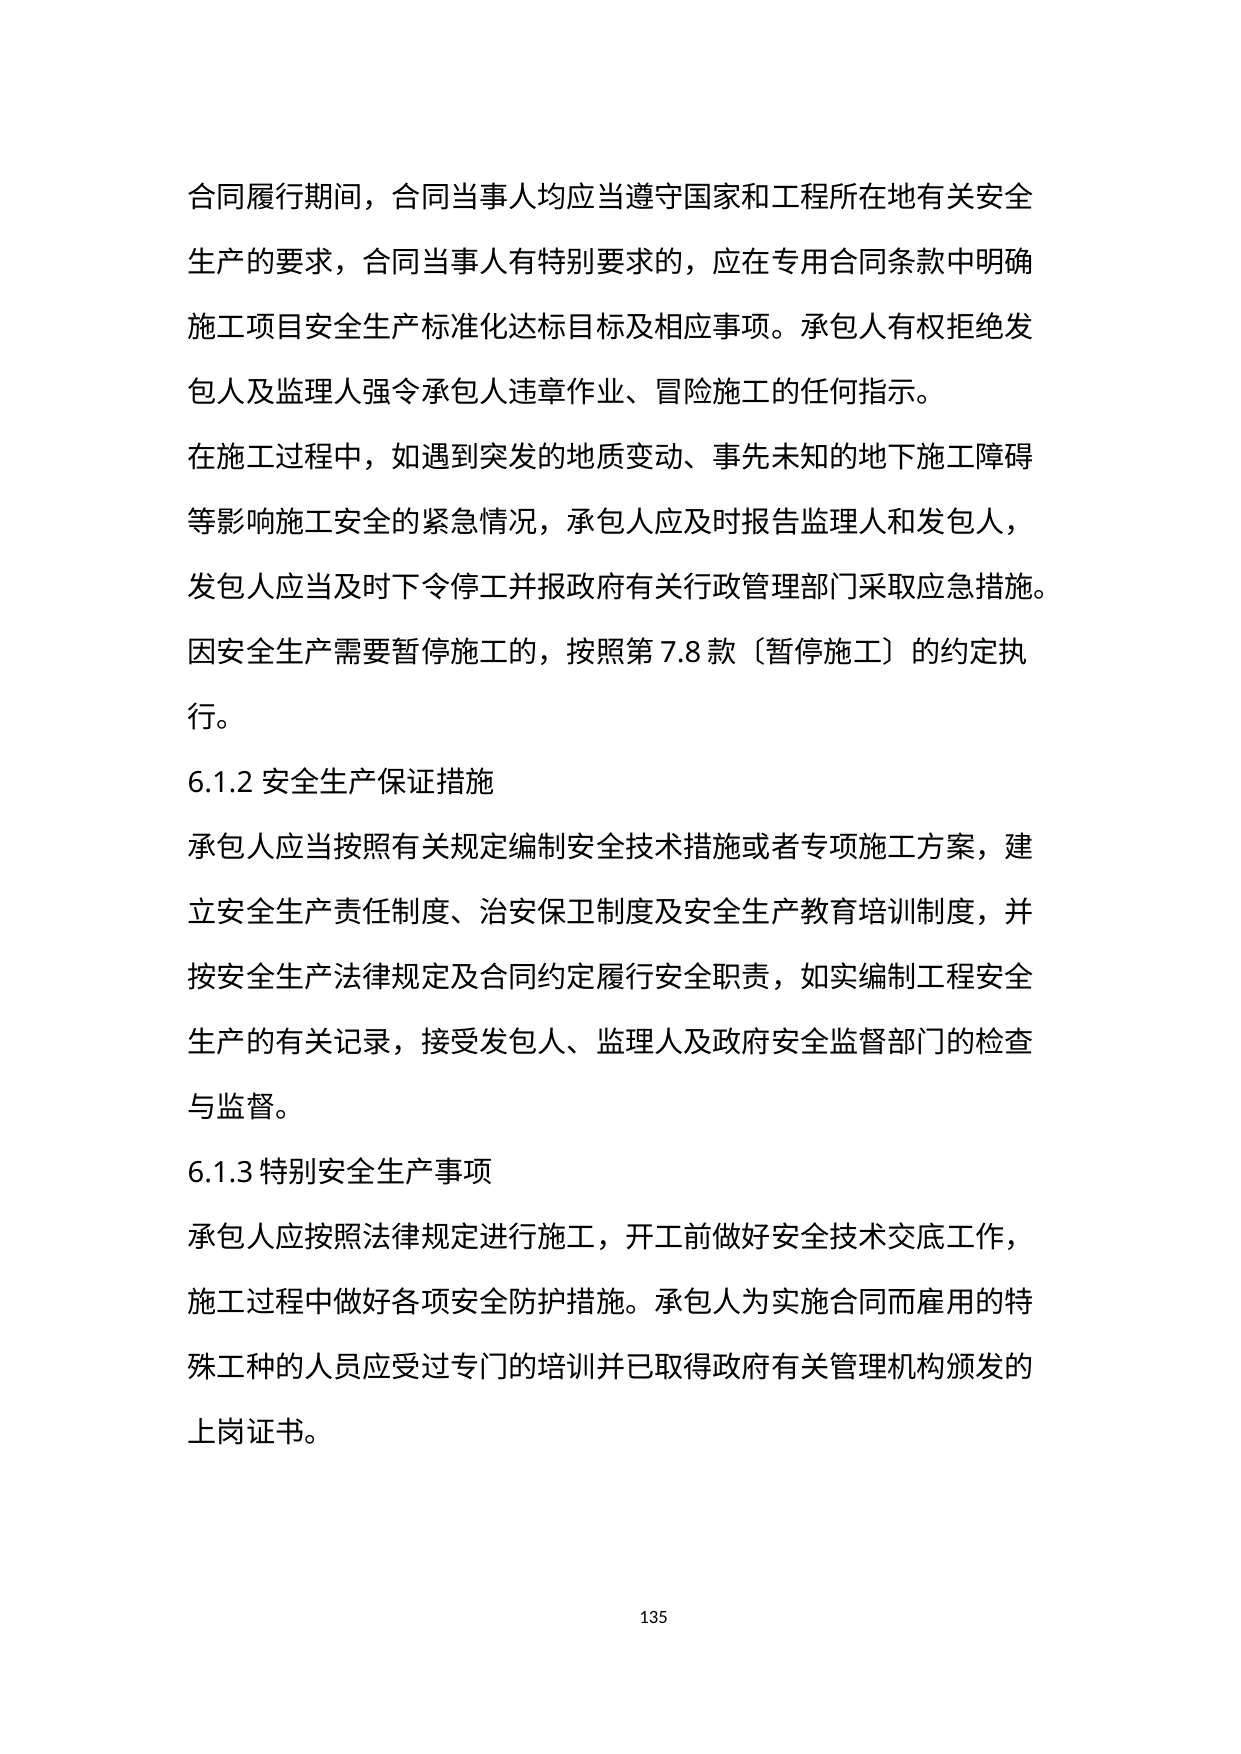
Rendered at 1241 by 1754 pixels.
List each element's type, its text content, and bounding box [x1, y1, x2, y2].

text 因安全生产需要暂停施工的，按照第7.8款〔暂停施工〕的约定执行。 [187, 617, 1053, 747]
text 合同履行期间，合同当事人均应当遵守国家和工程所在地有关安全生产的要求，合同当事人有特别要求的，应在专用合同条款中明确施工项目安全生产标准化达标目标及相应事项。承包人有权拒绝发包人及监理人强令承包人违章作业、冒险施工的任何指示。 [187, 162, 1053, 422]
text 6.1.3特别安全生产事项 [187, 1137, 1053, 1202]
text 承包人应按照法律规定进行施工，开工前做好安全技术交底工作，施工过程中做好各项安全防护措施。承包人为实施合同而雇用的特殊工种的人员应受过专门的培训并已取得政府有关管理机构颁发的上岗证书。 [187, 1202, 1053, 1462]
text 承包人应当按照有关规定编制安全技术措施或者专项施工方案，建立安全生产责任制度、治安保卫制度及安全生产教育培训制度，并按安全生产法律规定及合同约定履行安全职责，如实编制工程安全生产的有关记录，接受发包人、监理人及政府安全监督部门的检查与监督。 [187, 812, 1053, 1137]
text 6.1.2 安全生产保证措施 [187, 747, 1053, 812]
text 在施工过程中，如遇到突发的地质变动、事先未知的地下施工障碍等影响施工安全的紧急情况，承包人应及时报告监理人和发包人，发包人应当及时下令停工并报政府有关行政管理部门采取应急措施。 [187, 422, 1053, 617]
